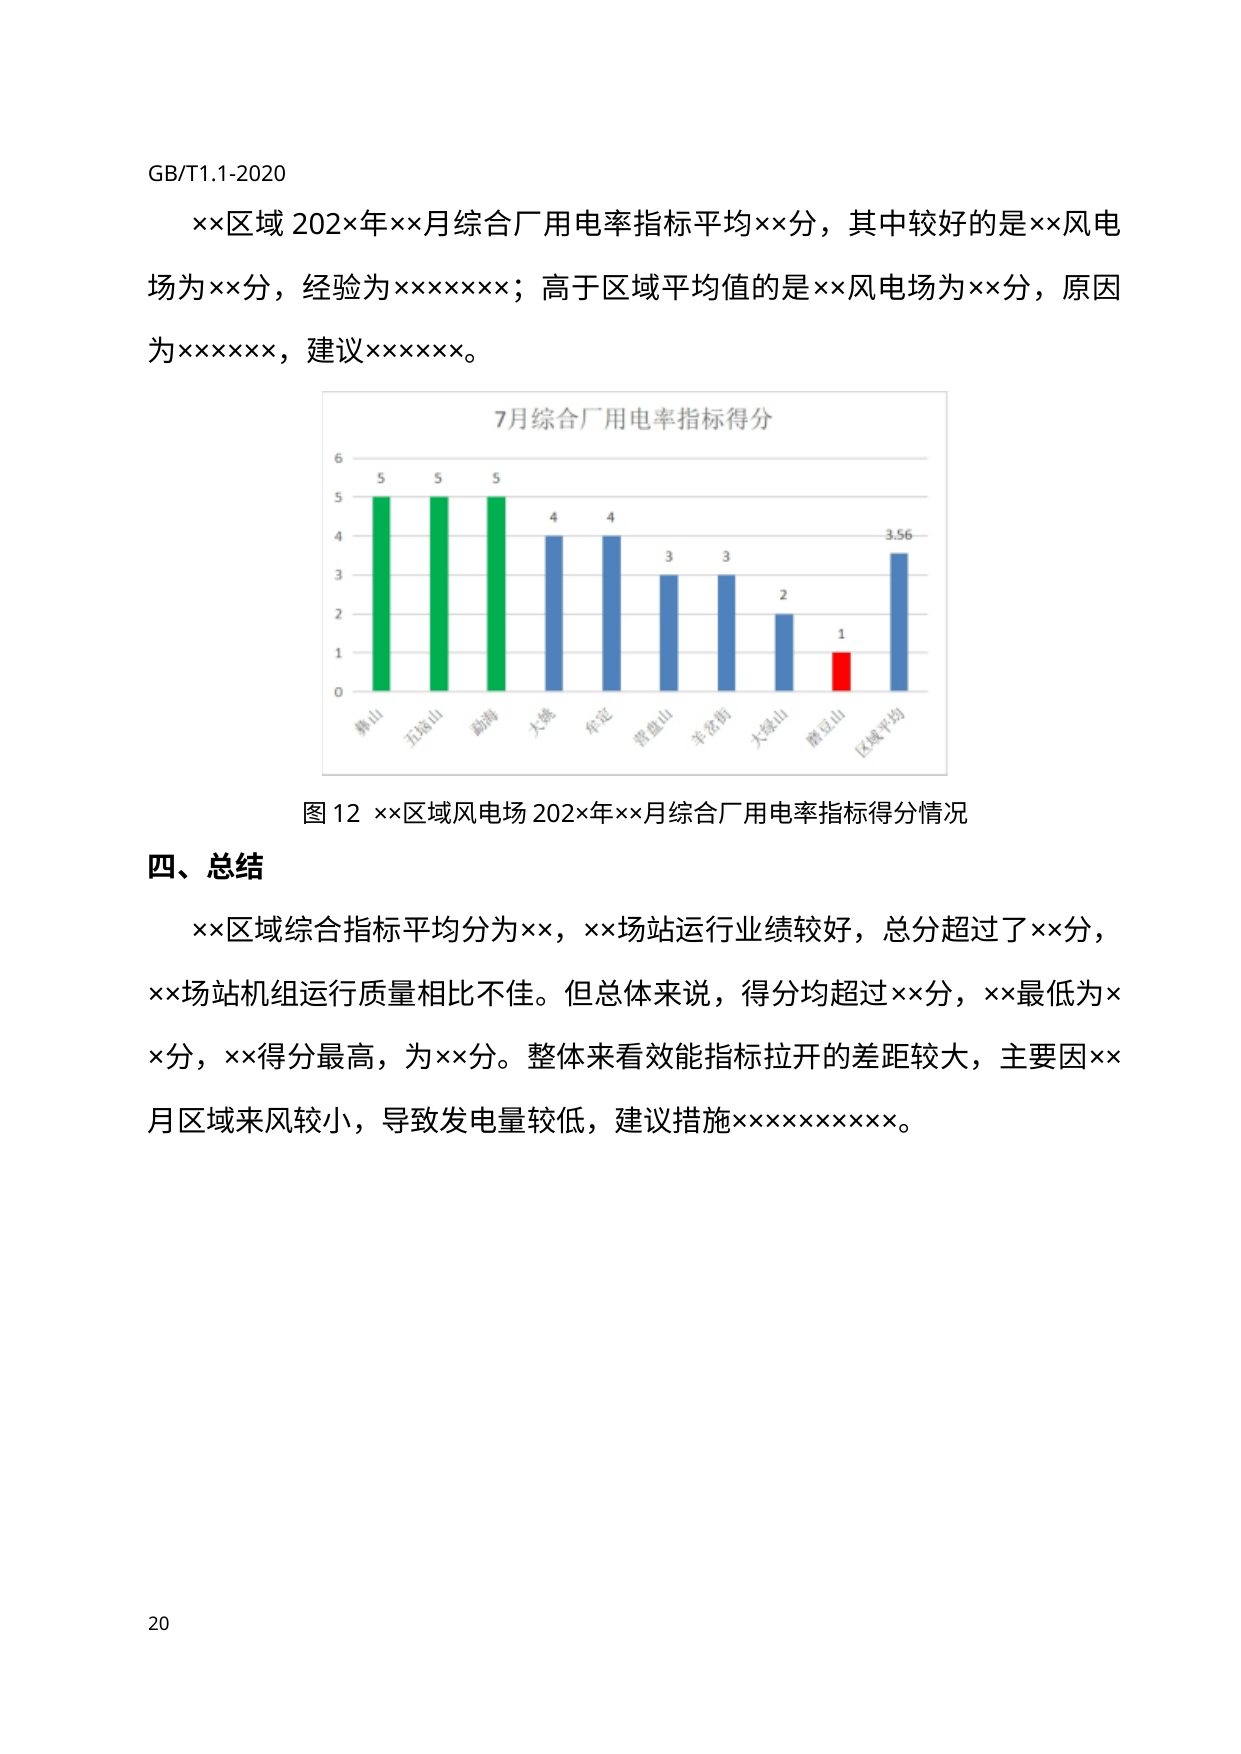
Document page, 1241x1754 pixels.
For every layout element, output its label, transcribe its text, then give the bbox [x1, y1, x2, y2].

text ××区域202×年××月综合厂用电率指标平均××分，其中较好的是××风电场为××分，经验为×××××××；高于区域平均值的是××风电场为××分，原因为××××××，建议××××××。 [148, 201, 1122, 370]
text 四、总结 [148, 843, 1122, 886]
picture [322, 391, 948, 777]
text ××区域综合指标平均分为××，××场站运行业绩较好，总分超过了××分，××场站机组运行质量相比不佳。但总体来说，得分均超过××分，××最低为××分，××得分最高，为××分。整体来看效能指标拉开的差距较大，主要因××月区域来风较小，导致发电量较低，建议措施××××××××××。 [148, 907, 1122, 1140]
text 图12 ××区域风电场202×年××月综合厂用电率指标得分情况 [148, 789, 1122, 831]
